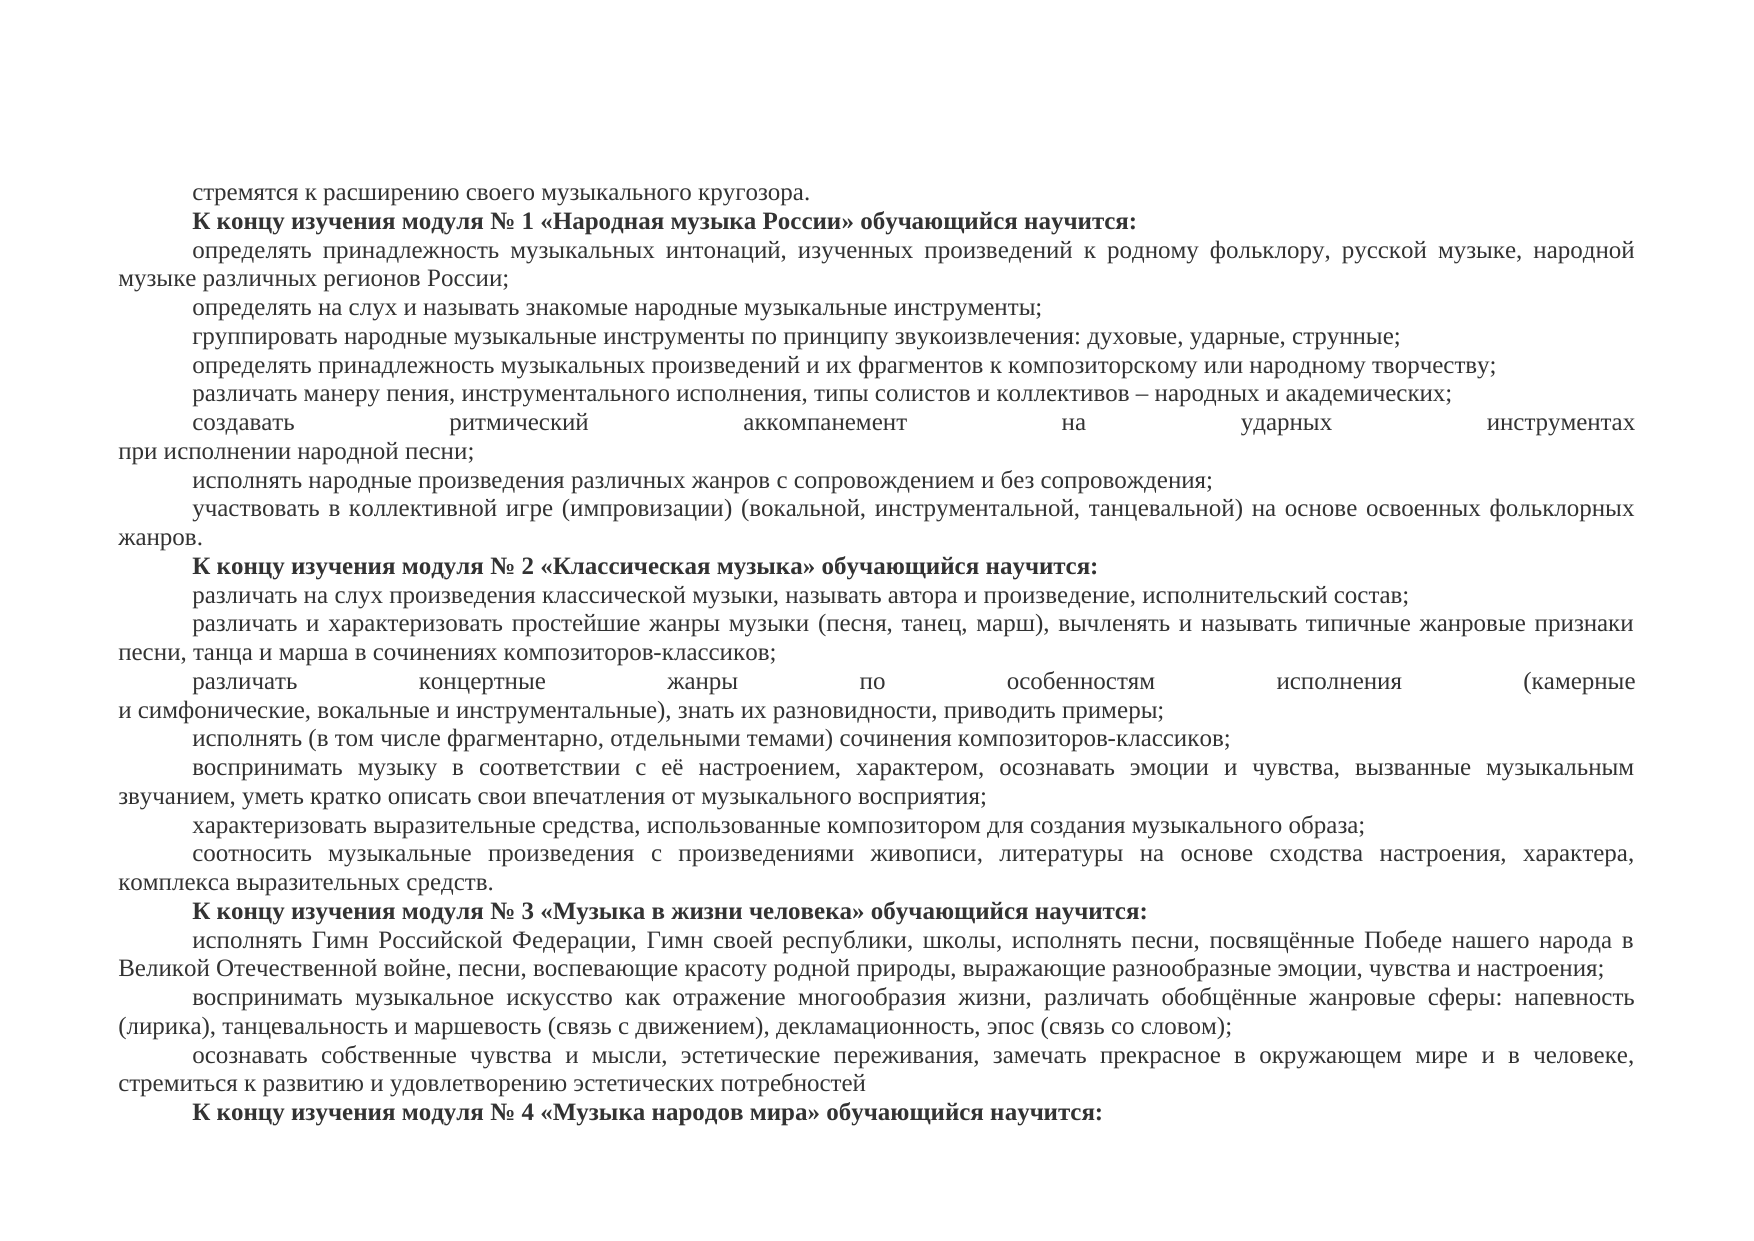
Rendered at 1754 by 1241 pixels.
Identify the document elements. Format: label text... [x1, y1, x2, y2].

text К концу изучения модуля № 4 «Музыка народов мира» обучающийся научится: [118, 1097, 1636, 1126]
text К концу изучения модуля № 2 «Классическая музыка» обучающийся научится: [118, 551, 1636, 580]
text группировать народные музыкальные инструменты по принципу звукоизвлечения: духовые, ударные, струнные; [118, 321, 1636, 350]
text определять принадлежность музыкальных произведений и их фрагментов к композиторскому или народному творчеству; [118, 350, 1636, 378]
text определять принадлежность музыкальных интонаций, изученных произведений к родному фольклору, русской музыке, народной музыке различных регионов России; [118, 235, 1636, 292]
text создавать ритмический аккомпанемент на ударных инструментах при исполнении народной песни; [118, 407, 1636, 465]
text К концу изучения модуля № 3 «Музыка в жизни человека» обучающийся научится: [118, 896, 1636, 925]
text различать концертные жанры по особенностям исполнения (камерные и симфонические, вокальные и инструментальные), знать их разновидности, приводить примеры; [118, 666, 1636, 723]
text участвовать в коллективной игре (импровизации) (вокальной, инструментальной, танцевальной) на основе освоенных фольклорных жанров. [118, 493, 1636, 551]
text характеризовать выразительные средства, использованные композитором для создания музыкального образа; [118, 810, 1636, 838]
text воспринимать музыкальное искусство как отражение многообразия жизни, различать обобщённые жанровые сферы: напевность (лирика), танцевальность и маршевость (связь с движением), декламационность, эпос (связь со словом); [118, 982, 1636, 1040]
text исполнять (в том числе фрагментарно, отдельными темами) сочинения композиторов-классиков; [118, 723, 1636, 752]
text различать и характеризовать простейшие жанры музыки (песня, танец, марш), вычленять и называть типичные жанровые признаки песни, танца и марша в сочинениях композиторов-классиков; [118, 608, 1636, 666]
text осознавать собственные чувства и мысли, эстетические переживания, замечать прекрасное в окружающем мире и в человеке, стремиться к развитию и удовлетворению эстетических потребностей [118, 1040, 1636, 1097]
text определять на слух и называть знакомые народные музыкальные инструменты; [118, 292, 1636, 321]
text воспринимать музыку в соответствии с её настроением, характером, осознавать эмоции и чувства, вызванные музыкальным звучанием, уметь кратко описать свои впечатления от музыкального восприятия; [118, 752, 1636, 810]
text К концу изучения модуля № 1 «Народная музыка России» обучающийся научится: [118, 206, 1636, 235]
text стремятся к расширению своего музыкального кругозора. [118, 177, 1636, 206]
text соотносить музыкальные произведения с произведениями живописи, литературы на основе сходства настроения, характера, комплекса выразительных средств. [118, 838, 1636, 896]
text различать на слух произведения классической музыки, называть автора и произведение, исполнительский состав; [118, 580, 1636, 608]
text исполнять народные произведения различных жанров с сопровождением и без сопровождения; [118, 465, 1636, 493]
text различать манеру пения, инструментального исполнения, типы солистов и коллективов – народных и академических; [118, 378, 1636, 407]
text исполнять Гимн Российской Федерации, Гимн своей республики, школы, исполнять песни, посвящённые Победе нашего народа в Великой Отечественной войне, песни, воспевающие красоту родной природы, выражающие разнообразные эмоции, чувства и настроения; [118, 925, 1636, 982]
